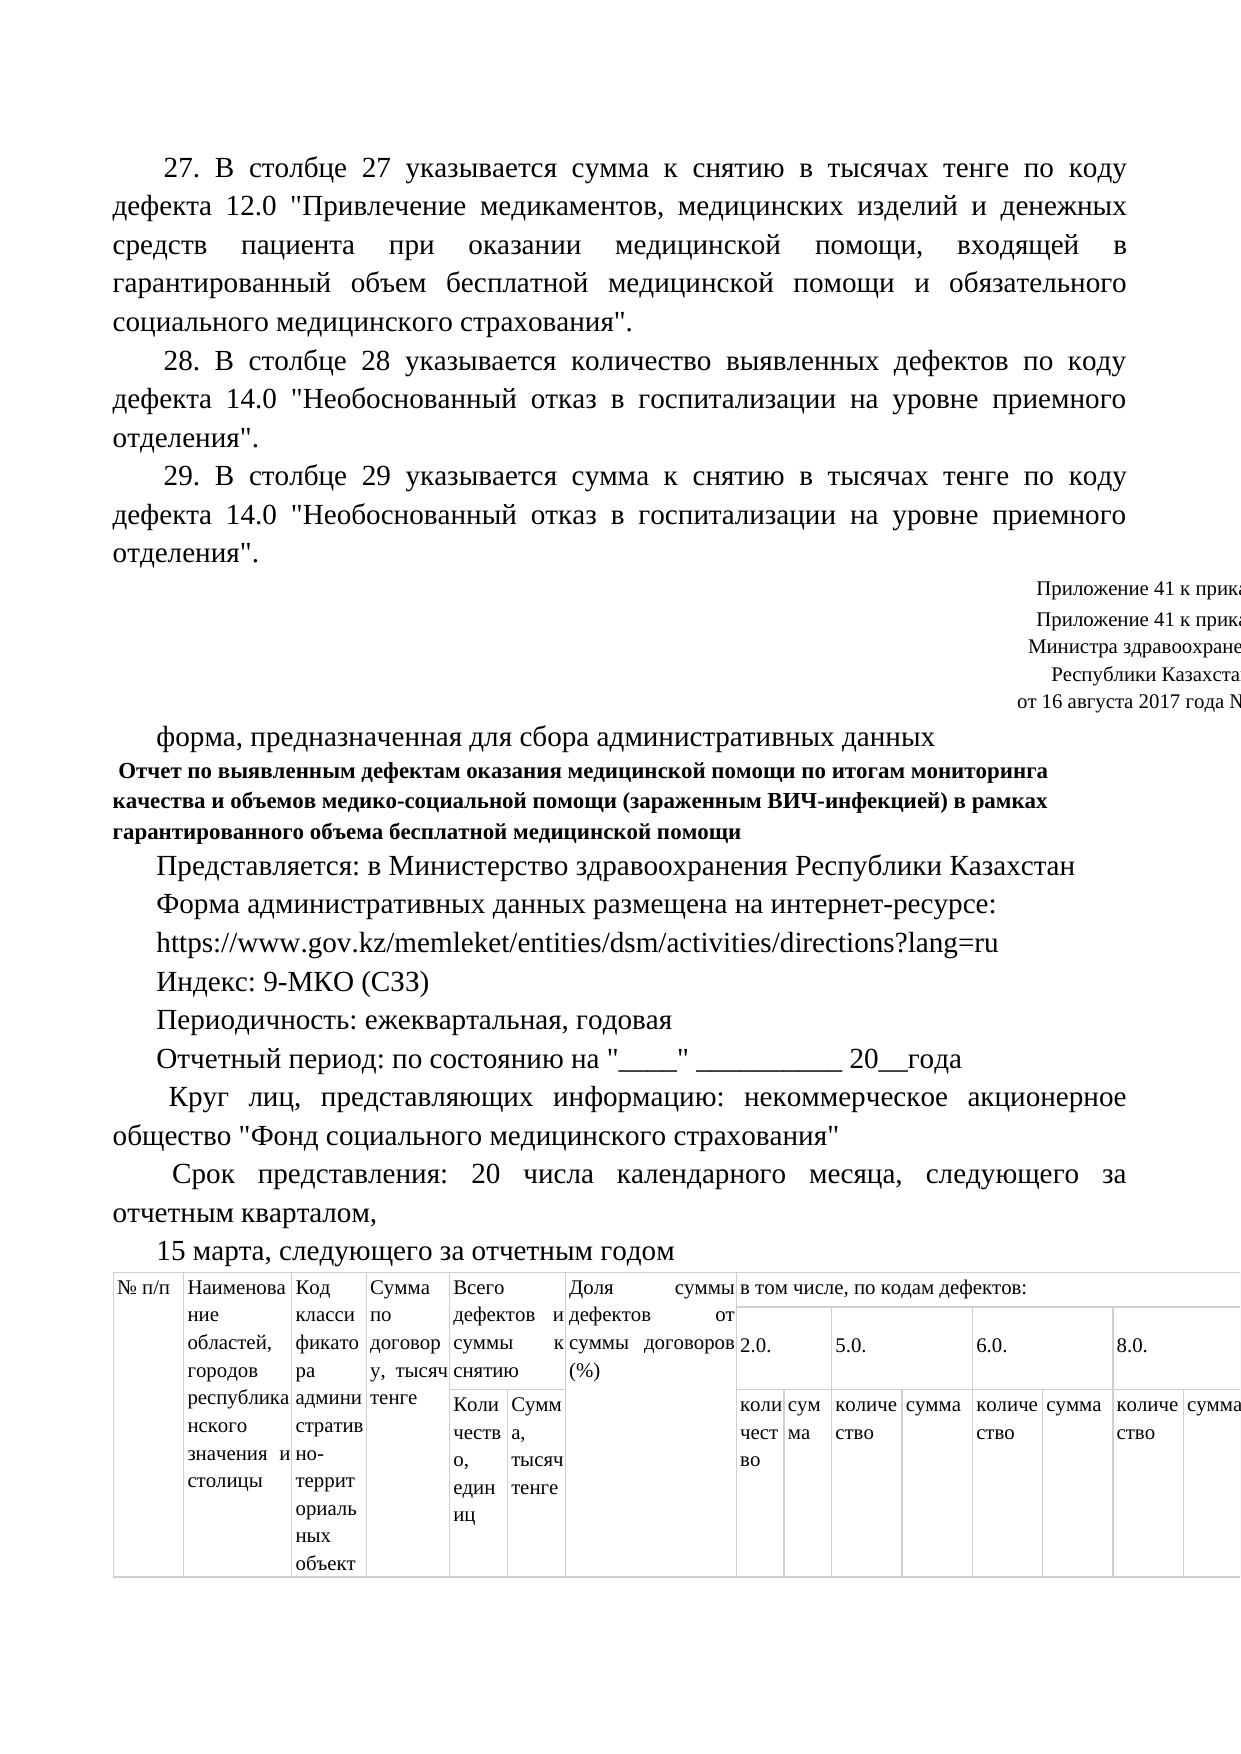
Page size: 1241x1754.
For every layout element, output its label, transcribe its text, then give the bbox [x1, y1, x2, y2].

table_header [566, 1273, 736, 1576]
text Срок представления: 20 числа календарного месяца, следующего за отчетным кварталом, [112, 1156, 1128, 1228]
text 27. В столбце 27 указывается сумма к снятию в тысячах тенге по коду дефекта 12.0 "Привлечение медикаментов, медицинских изделий и денежных средств пациента при оказании медицинской помощи, входящей в гарантированный объем бесплатной медицинской помощи и обязательного социального медицинского страхования". [112, 150, 1128, 338]
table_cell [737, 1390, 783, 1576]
text Отчетный период: по состоянию на "____" __________ 20__года [112, 1041, 1128, 1074]
text форма, предназначенная для сбора административных данных [112, 719, 1128, 752]
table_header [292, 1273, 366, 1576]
text Представляется: в Министерство здравоохранения Республики Казахстан [112, 848, 1128, 882]
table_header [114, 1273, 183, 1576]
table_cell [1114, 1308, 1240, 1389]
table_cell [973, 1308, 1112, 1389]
text Отчет по выявленным дефектам оказания медицинской помощи по итогам мониторинга качества и объемов медико-социальной помощи (зараженным ВИЧ-инфекцией) в рамках гарантированного объема бесплатной медицинской помощи [112, 757, 1128, 844]
text https://www.gov.kz/memleket/entities/dsm/activities/directions?lang=ru [112, 925, 1128, 959]
text Форма административных данных размещена на интернет-ресурсе: [112, 887, 1128, 920]
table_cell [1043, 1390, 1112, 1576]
text Круг лиц, представляющих информацию: некоммерческое акционерное общество "Фонд социального медицинского страхования" [112, 1079, 1128, 1151]
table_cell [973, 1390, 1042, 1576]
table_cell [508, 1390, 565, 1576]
text 15 марта, следующего за отчетным годом [112, 1233, 1128, 1267]
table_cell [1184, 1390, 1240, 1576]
text Периодичность: ежеквартальная, годовая [112, 1002, 1128, 1036]
text Индекс: 9-МКО (СЗЗ) [112, 964, 1128, 997]
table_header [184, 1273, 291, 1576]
text 29. В столбце 29 указывается сумма к снятию в тысячах тенге по коду дефекта 14.0 "Необоснованный отказ в госпитализации на уровне приемного отделения". [112, 458, 1128, 569]
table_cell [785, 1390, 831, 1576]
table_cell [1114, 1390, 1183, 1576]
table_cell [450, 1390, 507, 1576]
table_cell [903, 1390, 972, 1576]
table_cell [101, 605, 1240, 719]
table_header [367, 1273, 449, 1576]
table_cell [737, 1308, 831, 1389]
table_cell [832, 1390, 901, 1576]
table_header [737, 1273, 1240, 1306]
text 28. В столбце 28 указывается количество выявленных дефектов по коду дефекта 14.0 "Необоснованный отказ в госпитализации на уровне приемного отделения". [112, 343, 1128, 453]
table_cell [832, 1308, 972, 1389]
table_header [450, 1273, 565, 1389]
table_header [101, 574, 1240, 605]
